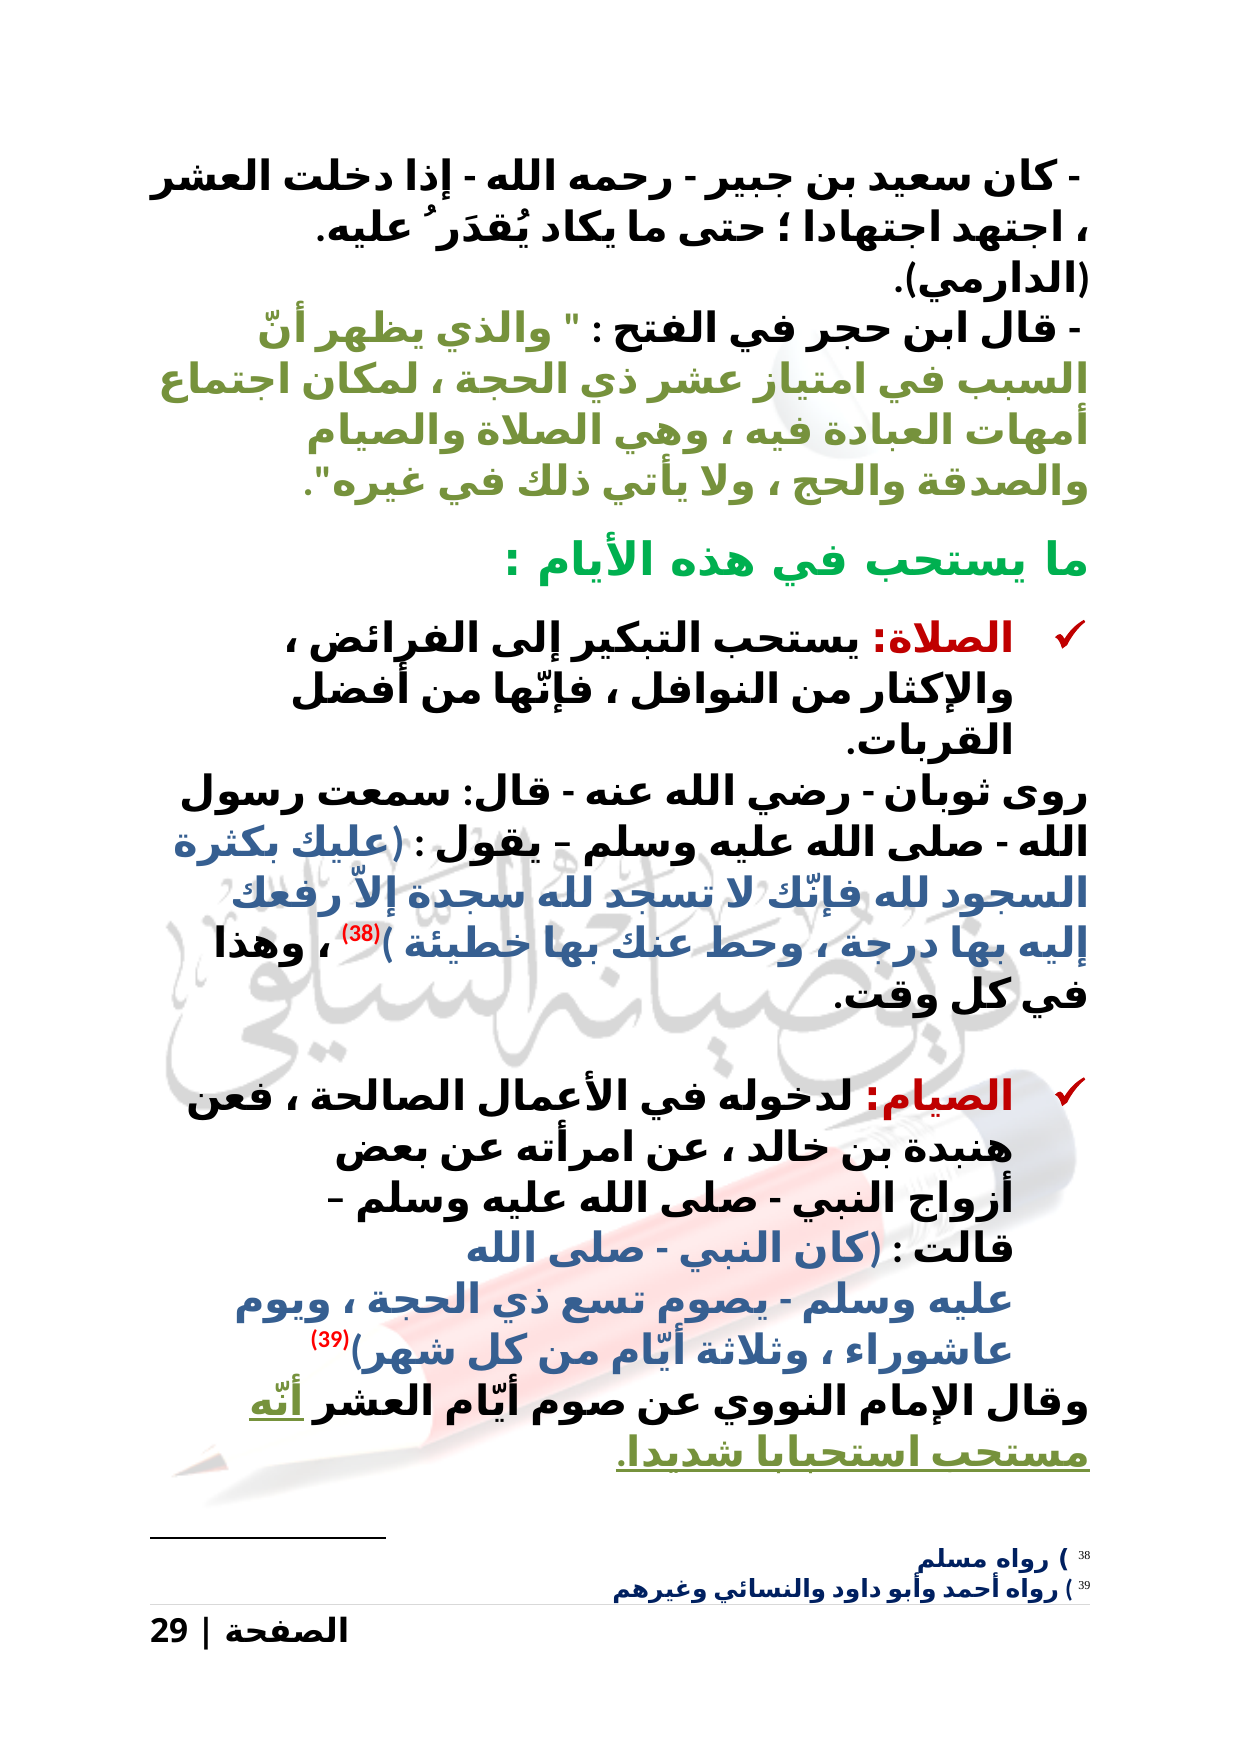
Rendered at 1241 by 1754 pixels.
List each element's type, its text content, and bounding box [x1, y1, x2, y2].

text - كان سعيد بن جبير - رحمه الله - إذا دخلت العشر ، اجتهد اجتهادا ؛ حتى ما يكاد يُقدَر ُ عليه. (الدارمي). [150, 150, 1090, 302]
list الصلاة: يستحب التبكير إلى الفرائض ، والإكثار من النوافل ، فإنّها من أفضل القربات. [150, 612, 1053, 765]
text عليه وسلم - يصوم تسع ذي الحجة ، ويوم عاشوراء ، وثلاثة أيّام من كل شهر)() [150, 1273, 1015, 1375]
text - قال ابن حجر في الفتح : " والذي يظهر أنّ السبب في امتياز عشر ذي الحجة ، لمكان اجتماع أمهات العبادة فيه ، وهي الصلاة والصيام والصدقة والحج ، ولا يأتي ذلك في غيره". [150, 302, 1090, 532]
list الصيام: لدخوله في الأعمال الصالحة ، فعن هنبدة بن خالد ، عن امرأته عن بعض أزواج النبي - صلى الله عليه وسلم – قالت : (كان النبي - صلى الله [150, 1070, 1053, 1273]
text ما يستحب في هذه الأيام : [150, 532, 1090, 612]
text وقال الإمام النووي عن صوم أيّام العشر أنّه مستحب استحبابا شديدا. [150, 1375, 1090, 1477]
text روى ثوبان - رضي الله عنه - قال: سمعت رسول الله - صلى الله عليه وسلم – يقول : (عليك بكثرة السجود لله فإنّك لا تسجد لله سجدة إلاّ رفعك إليه بها درجة ، وحط عنك بها خطيئة )() ، وهذا في كل وقت. [150, 765, 1090, 1019]
